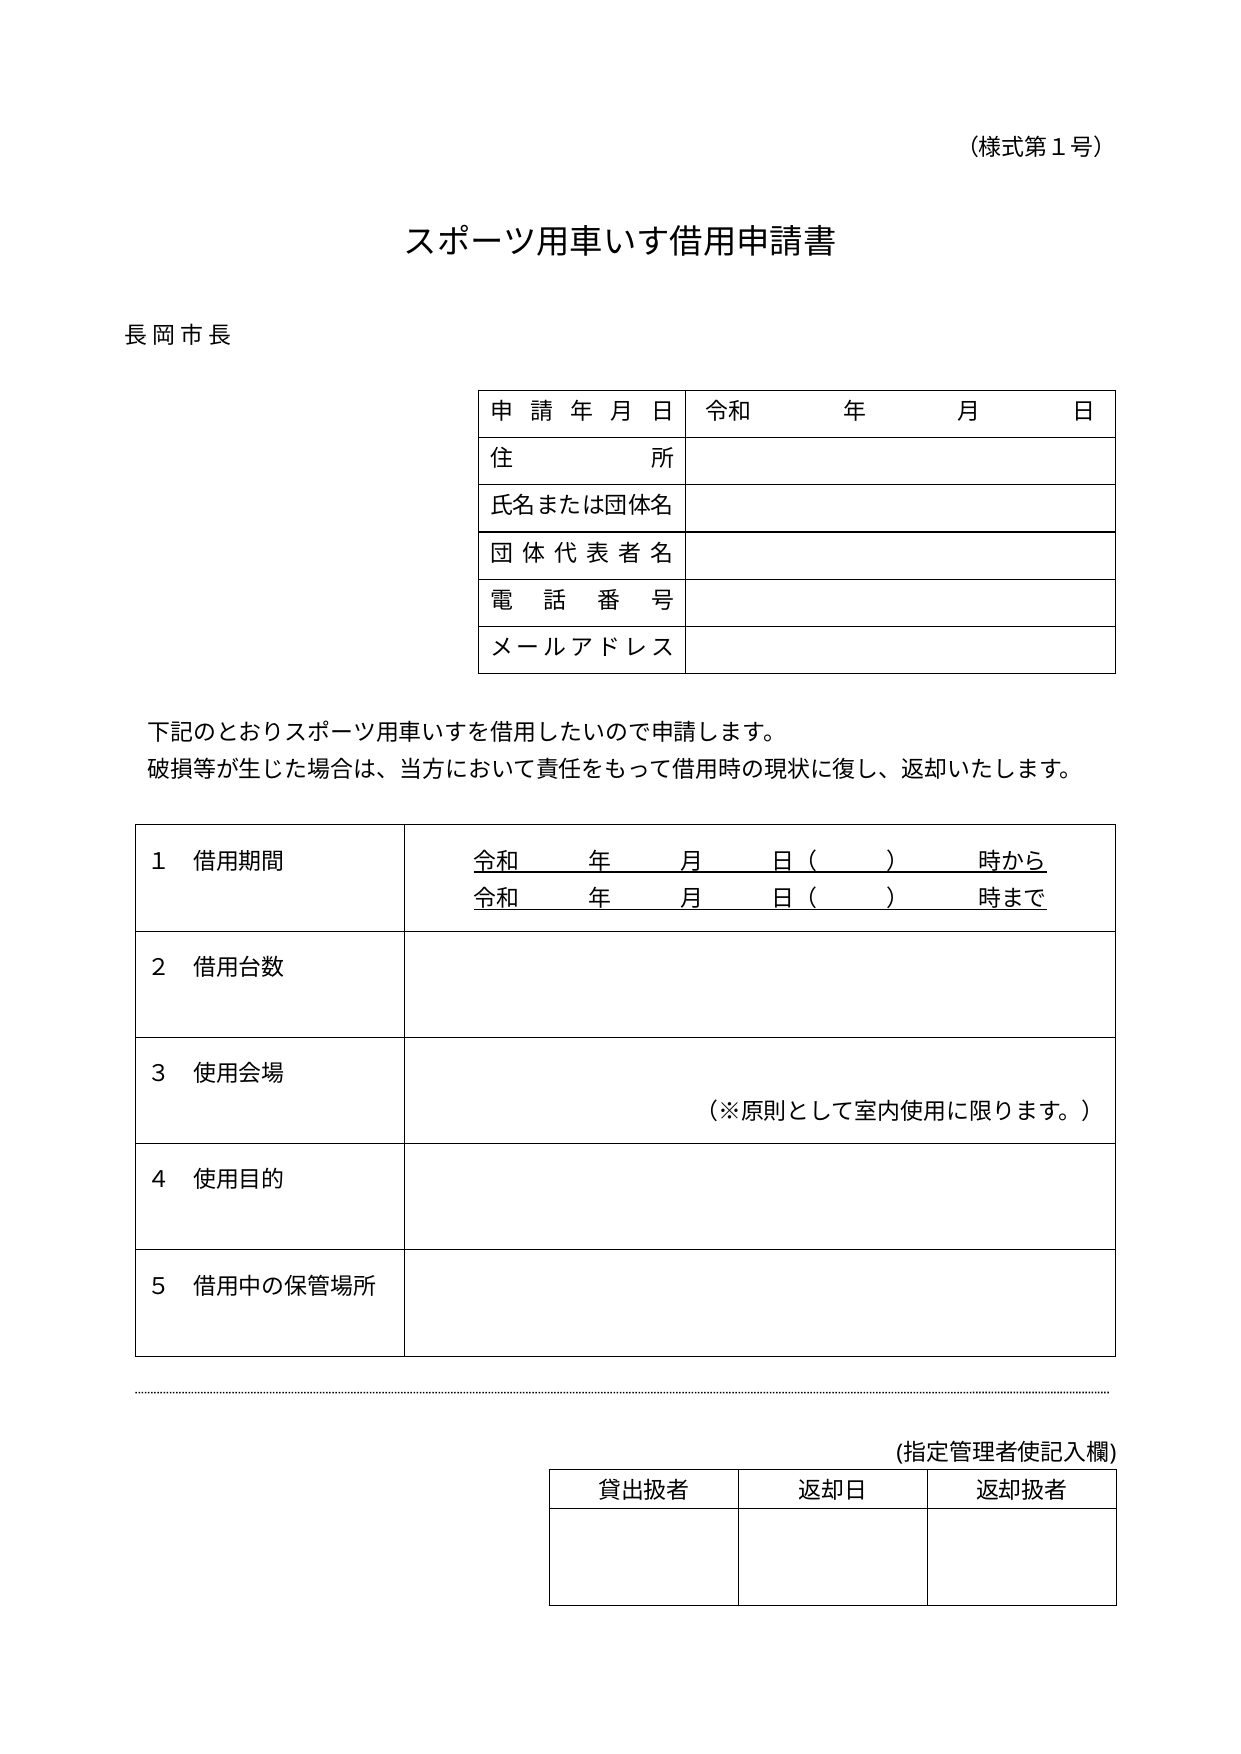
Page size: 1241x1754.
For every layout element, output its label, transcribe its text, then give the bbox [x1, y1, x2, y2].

text スポーツ用車いす借用申請書 [124, 202, 1116, 277]
table_cell [686, 485, 1115, 531]
text (指定管理者使記入欄) [124, 1432, 1116, 1469]
table_cell ２ 借用台数 [136, 932, 404, 1037]
table_cell [686, 580, 1115, 626]
table_cell 電話番号 [479, 580, 685, 626]
table_cell [405, 1144, 1115, 1249]
table_cell 住所 [479, 438, 685, 484]
table_cell [405, 1250, 1115, 1356]
text 長 岡 市 長 [124, 314, 1116, 352]
table_header 令和 年 月 日 [686, 391, 1115, 437]
table_cell 団体代表者名 [479, 533, 685, 579]
table_cell [928, 1509, 1116, 1605]
table_cell [686, 533, 1115, 579]
table_cell 氏名または団体名 [479, 485, 685, 531]
table_header 返却扱者 [928, 1470, 1116, 1508]
table_cell [739, 1509, 927, 1605]
table_header １ 借用期間 [136, 825, 404, 931]
text 破損等が生じた場合は、当方において責任をもって借用時の現状に復し、返却いたします。 [124, 749, 1116, 787]
table_header 令和 年 月 日（ ） 時から 令和 年 月 日（ ） 時まで [405, 825, 1115, 931]
table_header 返却日 [739, 1470, 927, 1508]
table_cell [550, 1509, 738, 1605]
table_cell [686, 438, 1115, 484]
table_cell メールアドレス [479, 627, 685, 673]
table_cell [405, 932, 1115, 1037]
table_cell ５ 借用中の保管場所 [136, 1250, 404, 1356]
table_cell （※原則として室内使用に限ります。） [405, 1038, 1115, 1143]
text （様式第１号） [124, 127, 1116, 164]
table_cell [686, 627, 1115, 673]
text 下記のとおりスポーツ用車いすを借用したいので申請します。 [124, 712, 1116, 749]
table_header 申請年月日 [479, 391, 685, 437]
table_cell ３ 使用会場 [136, 1038, 404, 1143]
table_cell ４ 使用目的 [136, 1144, 404, 1249]
table_header 貸出扱者 [550, 1470, 738, 1508]
